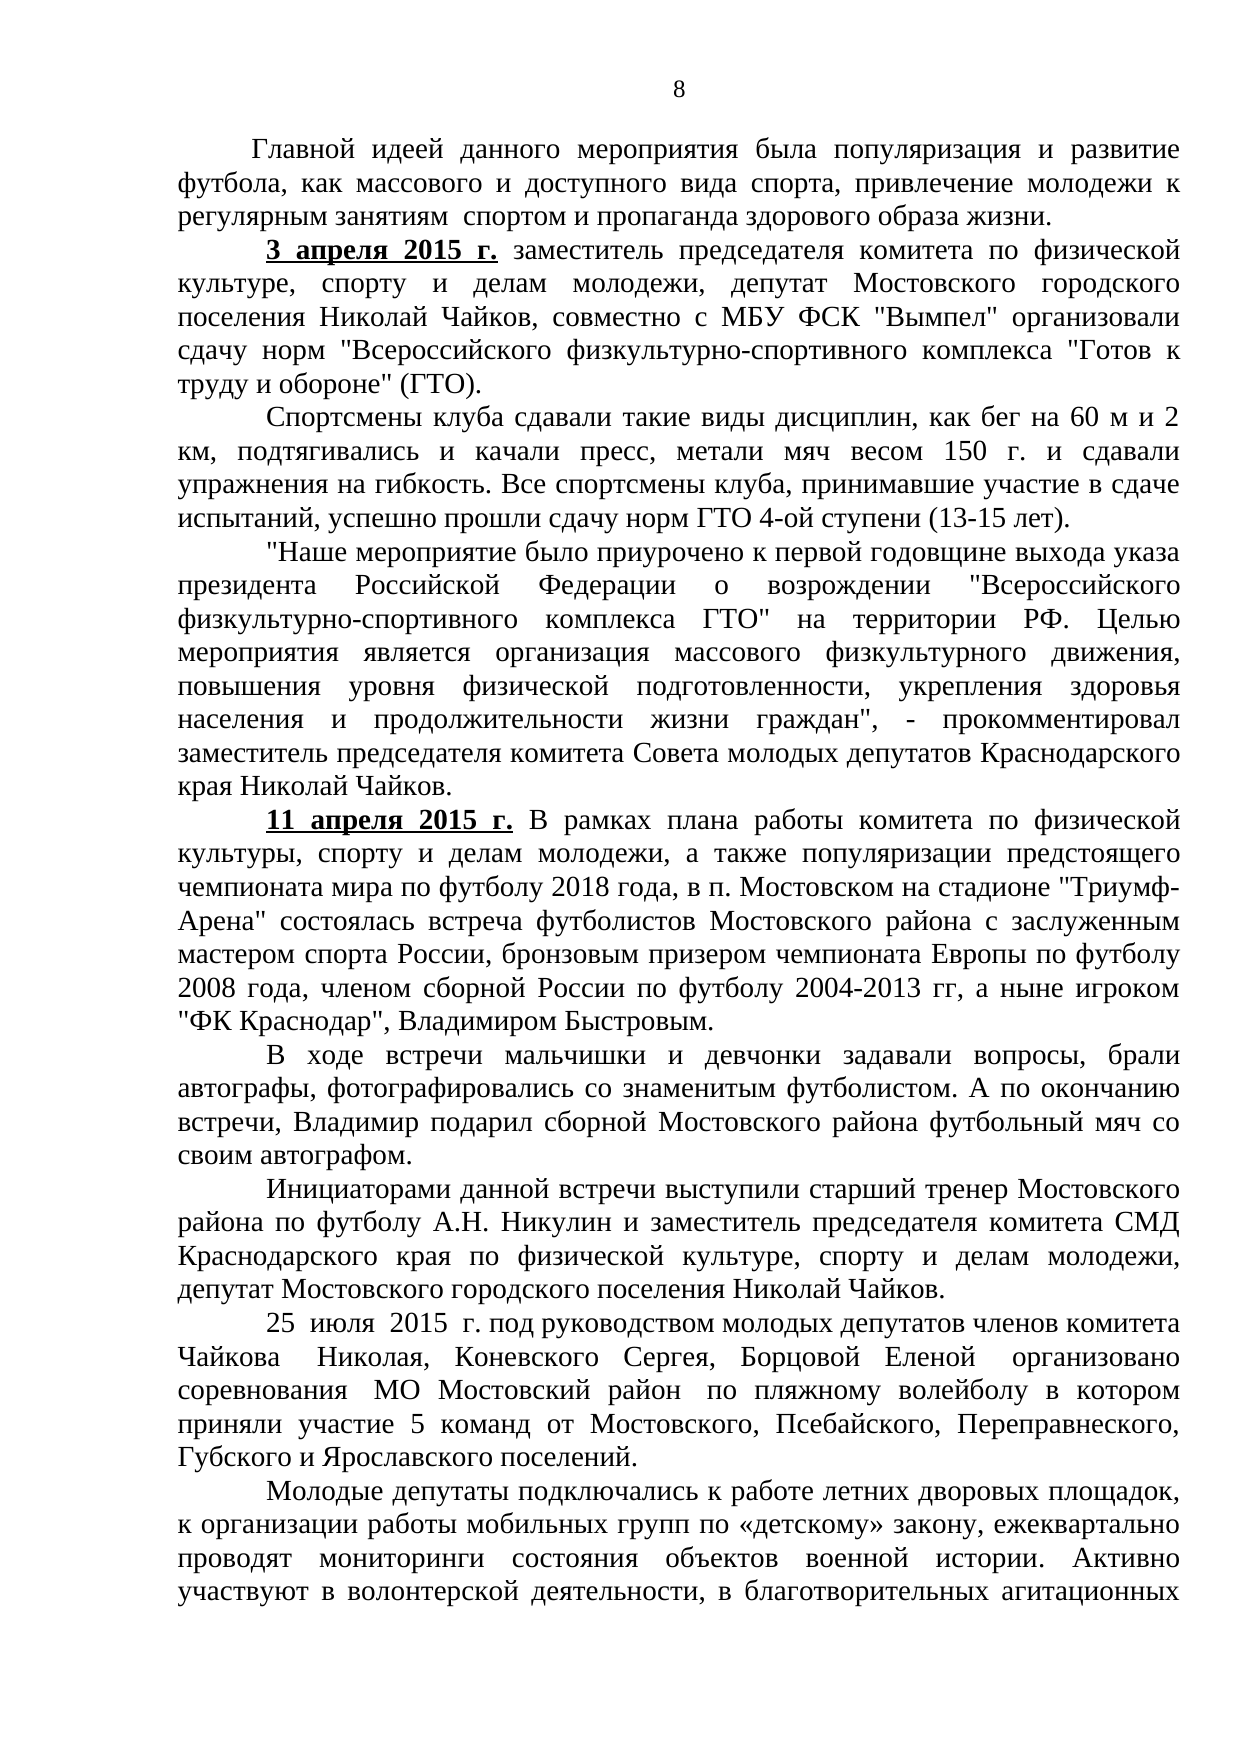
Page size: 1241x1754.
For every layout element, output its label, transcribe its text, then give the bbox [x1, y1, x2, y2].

text Главной идеей данного мероприятия была популяризация и развитие футбола, как массового и доступного вида спорта, привлечение молодежи к регулярным занятиям спортом и пропаганда здорового образа жизни. [177, 131, 1181, 232]
text В ходе встречи мальчишки и девчонки задавали вопросы, брали автографы, фотографировались со знаменитым футболистом. А по окончанию встречи, Владимир подарил сборной Мостовского района футбольный мяч со своим автографом. [177, 1037, 1181, 1171]
text 11 апреля 2015 г. В рамках плана работы комитета по физической культуры, спорту и делам молодежи, а также популяризации предстоящего чемпионата мира по футболу 2018 года, в п. Мостовском на стадионе "Триумф-Арена" состоялась встреча футболистов Мостовского района с заслуженным мастером спорта России, бронзовым призером чемпионата Европы по футболу 2008 года, членом сборной России по футболу 2004-2013 гг, а ныне игроком "ФК Краснодар", Владимиром Быстровым. [177, 802, 1181, 1037]
text "Наше мероприятие было приурочено к первой годовщине выхода указа президента Российской Федерации о возрождении "Всероссийского физкультурно-спортивного комплекса ГТО" на территории РФ. Целью мероприятия является организация массового физкультурного движения, повышения уровня физической подготовленности, укрепления здоровья населения и продолжительности жизни граждан", - прокомментировал заместитель председателя комитета Совета молодых депутатов Краснодарского края Николай Чайков. [177, 534, 1181, 802]
text Инициаторами данной встречи выступили старший тренер Мостовского района по футболу А.Н. Никулин и заместитель председателя комитета СМД Краснодарского края по физической культуре, спорту и делам молодежи, депутат Мостовского городского поселения Николай Чайков. [177, 1171, 1181, 1305]
text Спортсмены клуба сдавали такие виды дисциплин, как бег на 60 м и 2 км, подтягивались и качали пресс, метали мяч весом 150 г. и сдавали упражнения на гибкость. Все спортсмены клуба, принимавшие участие в сдаче испытаний, успешно прошли сдачу норм ГТО 4-ой ступени (13-15 лет). [177, 399, 1181, 534]
text 3 апреля 2015 г. заместитель председателя комитета по физической культуре, спорту и делам молодежи, депутат Мостовского городского поселения Николай Чайков, совместно с МБУ ФСК "Вымпел" организовали сдачу норм "Всероссийского физкультурно-спортивного комплекса "Готов к труду и обороне" (ГТО). [177, 232, 1181, 399]
text 25 июля 2015 г. под руководством молодых депутатов членов комитета Чайкова Николая, Коневского Сергея, Борцовой Еленой организовано соревнования МО Мостовский район по пляжному волейболу в котором приняли участие 5 команд от Мостовского, Псебайского, Переправнеского, Губского и Ярославского поселений. [177, 1305, 1181, 1473]
